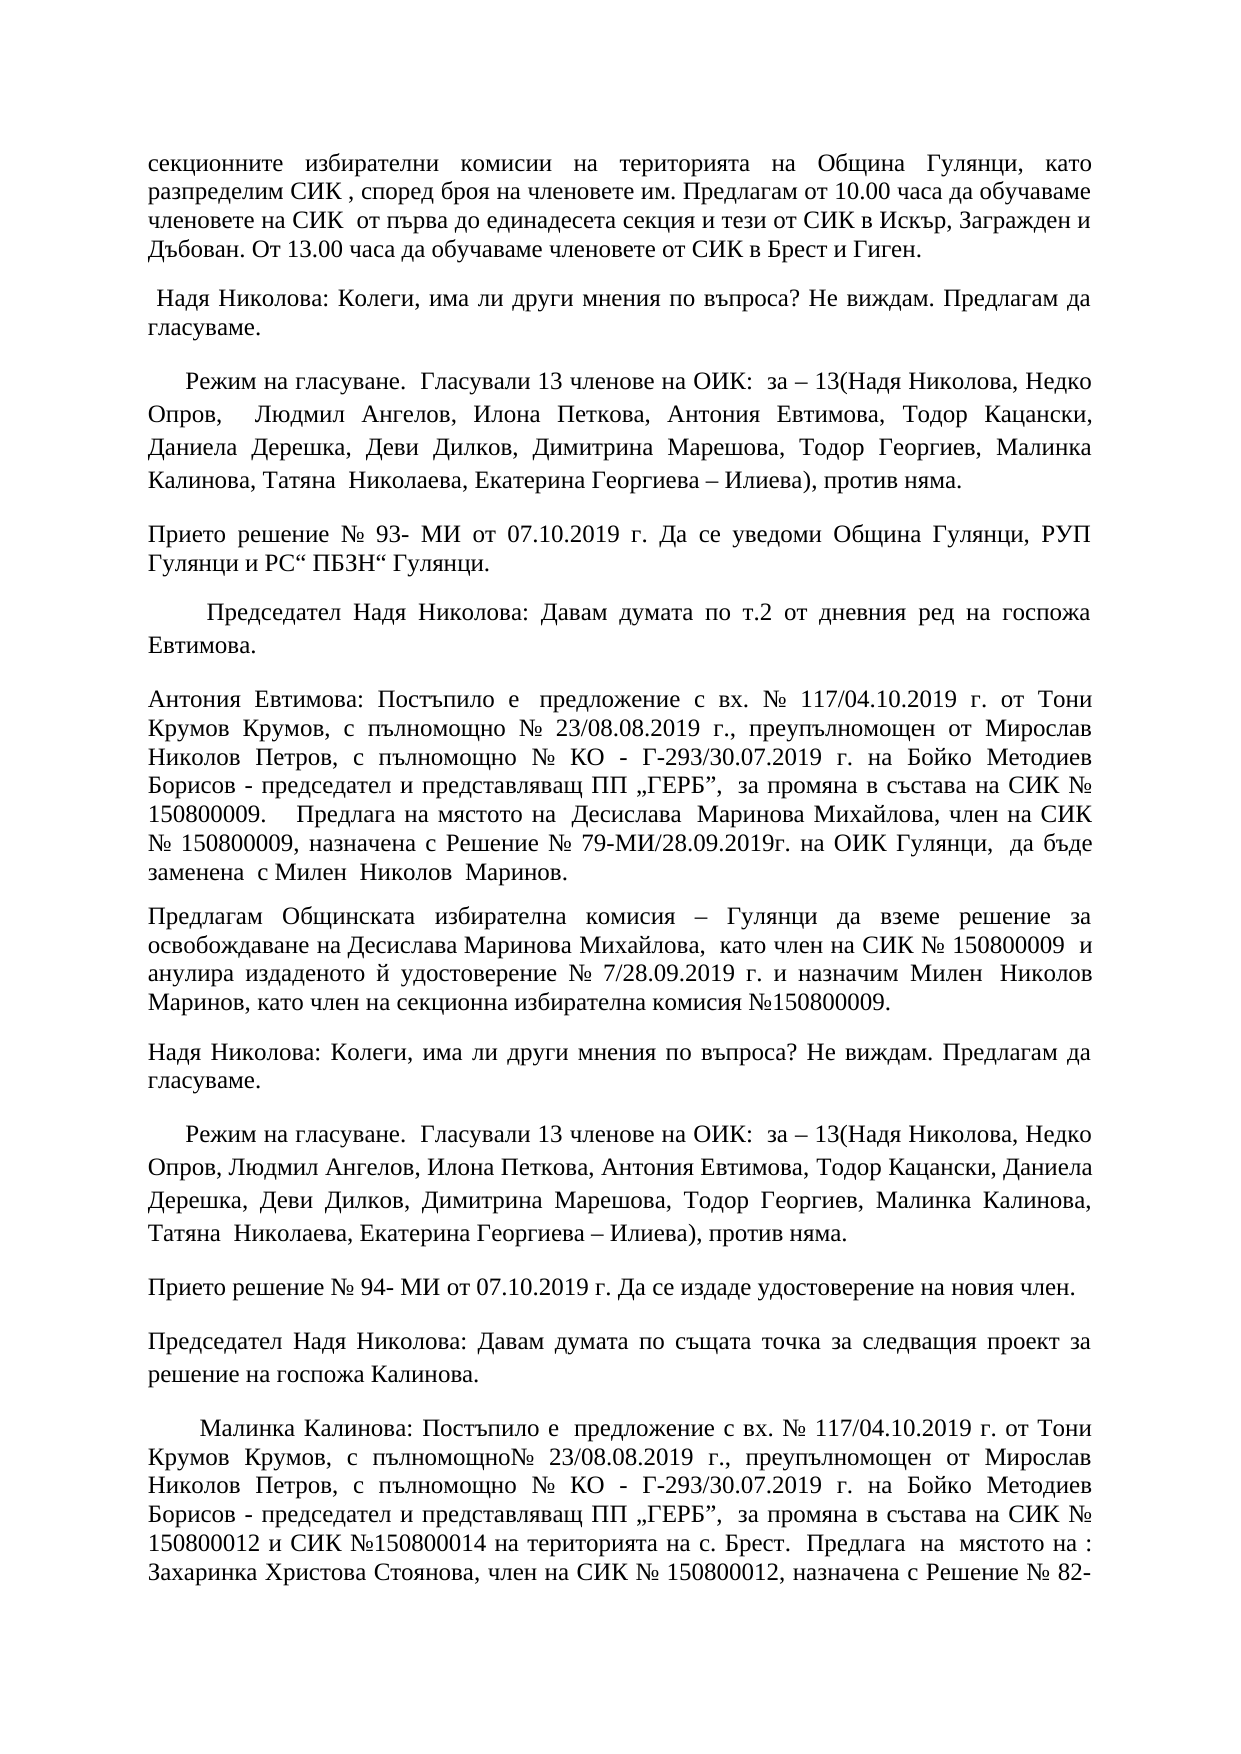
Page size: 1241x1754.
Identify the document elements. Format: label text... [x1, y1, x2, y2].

text Надя Николова: Колеги, има ли други мнения по въпроса? Не виждам. Предлагам да гласуваме. [148, 1037, 1093, 1094]
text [148, 148, 1093, 263]
text Председател Надя Николова: Давам думата по т.2 от дневния ред на госпожа Евтимова. [148, 597, 1093, 659]
text Прието решение № 94- МИ от 07.10.2019 г. Да се издаде удостоверение на новия член. [148, 1272, 1093, 1301]
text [148, 1413, 1093, 1585]
text Председател Надя Николова: Давам думата по същата точка за следващия проект за решение на госпожа Калинова. [148, 1326, 1093, 1388]
text Прието решение № 93- МИ от 07.10.2019 г. Да се уведоми Община Гулянци, РУП Гулянци и РС“ ПБЗН“ Гулянци. [148, 519, 1093, 576]
text Предлагам Общинската избирателна комисия – Гулянци да вземе решение за освобождаване на Десислава Маринова Михайлова, като член на СИК № 150800009 и анулира издаденото й удостоверение № 7/28.09.2019 г. и назначим Милен Николов Маринов, като член на секционна избирателна комисия №150800009. [148, 901, 1093, 1016]
text Антония Евтимова: Постъпило e предложение с вх. № 117/04.10.2019 г. от Тони Крумов Крумов, с пълномощно № 23/08.08.2019 г., преупълномощен от Мирослав Николов Петров, с пълномощно № КО - Г-293/30.07.2019 г. на Бойко Методиев Борисов - председател и представляващ ПП „ГЕРБ”, за промяна в състава на СИК № 150800009. Предлага на мястото на Десислава Маринова Михайлова, член на СИК № 150800009, назначена с Решение № 79-МИ/28.09.2019г. на ОИК Гулянци, да бъде заменена с Милен Николов Маринов. [148, 684, 1093, 885]
text Надя Николова: Колеги, има ли други мнения по въпроса? Не виждам. Предлагам да гласуваме. [148, 283, 1093, 341]
